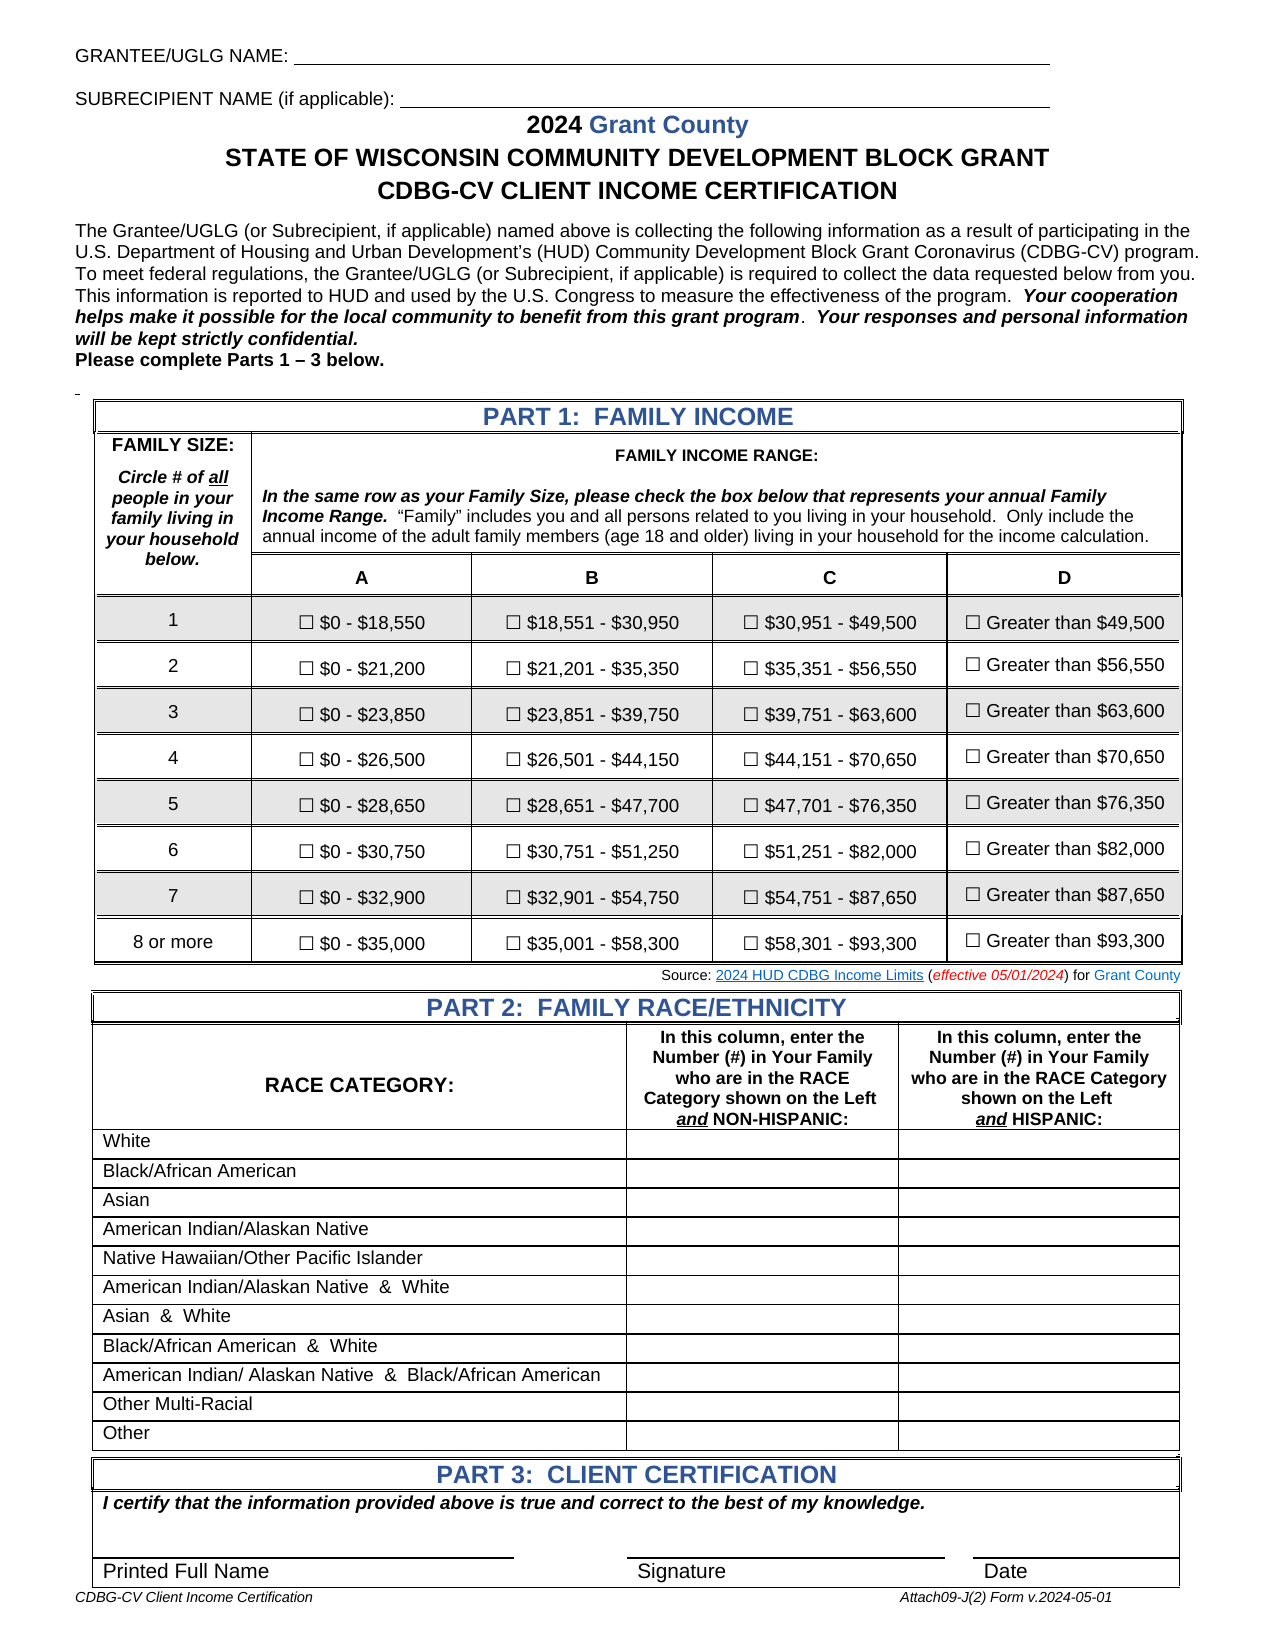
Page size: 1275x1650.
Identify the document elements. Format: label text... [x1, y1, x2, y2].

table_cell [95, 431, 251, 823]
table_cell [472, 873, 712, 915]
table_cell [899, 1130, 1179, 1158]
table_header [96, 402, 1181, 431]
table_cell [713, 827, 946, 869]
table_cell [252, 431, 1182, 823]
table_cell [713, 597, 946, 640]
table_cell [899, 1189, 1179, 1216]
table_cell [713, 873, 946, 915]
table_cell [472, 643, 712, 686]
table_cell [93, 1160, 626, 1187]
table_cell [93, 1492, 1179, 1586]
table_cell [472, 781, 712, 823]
text Please complete Parts 1 – 3 below. [75, 349, 1200, 371]
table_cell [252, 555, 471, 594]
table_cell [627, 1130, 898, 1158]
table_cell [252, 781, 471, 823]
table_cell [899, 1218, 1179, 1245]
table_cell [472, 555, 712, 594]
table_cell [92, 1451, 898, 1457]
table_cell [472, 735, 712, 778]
subtitle 2024 Grant County [75, 110, 1200, 138]
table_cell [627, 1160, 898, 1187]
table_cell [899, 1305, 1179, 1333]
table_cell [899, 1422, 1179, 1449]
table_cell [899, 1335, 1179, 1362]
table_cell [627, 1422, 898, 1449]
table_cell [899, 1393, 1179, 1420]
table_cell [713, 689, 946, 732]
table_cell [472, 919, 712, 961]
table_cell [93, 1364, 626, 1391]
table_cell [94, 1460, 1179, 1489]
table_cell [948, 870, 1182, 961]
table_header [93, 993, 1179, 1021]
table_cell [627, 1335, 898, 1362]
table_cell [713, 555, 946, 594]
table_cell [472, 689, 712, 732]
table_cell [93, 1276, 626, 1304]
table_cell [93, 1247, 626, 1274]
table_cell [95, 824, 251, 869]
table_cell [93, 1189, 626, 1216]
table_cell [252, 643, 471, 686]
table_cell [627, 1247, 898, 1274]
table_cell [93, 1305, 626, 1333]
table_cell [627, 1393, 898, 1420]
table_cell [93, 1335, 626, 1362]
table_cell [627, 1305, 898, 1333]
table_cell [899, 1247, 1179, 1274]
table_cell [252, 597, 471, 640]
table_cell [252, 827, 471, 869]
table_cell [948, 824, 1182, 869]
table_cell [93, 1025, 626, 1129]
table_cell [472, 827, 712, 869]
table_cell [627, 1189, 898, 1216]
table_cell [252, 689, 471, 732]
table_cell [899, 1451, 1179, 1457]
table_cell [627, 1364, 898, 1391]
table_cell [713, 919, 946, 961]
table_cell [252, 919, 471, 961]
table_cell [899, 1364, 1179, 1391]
text CDBG-CV CLIENT INCOME CERTIFICATION [75, 176, 1200, 204]
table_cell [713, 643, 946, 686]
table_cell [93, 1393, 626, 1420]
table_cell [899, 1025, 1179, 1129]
text The Grantee/UGLG (or Subrecipient, if applicable) named above is collecting the following information as a result of participating in the U.S. Department of Housing and Urban Development’s (HUD) Community Development Block Grant Coronavirus (CDBG-CV) program. To meet federal regulations, the Grantee/UGLG (or Subrecipient, if applicable) is required to collect the data requested below from you. This information is reported to HUD and used by the U.S. Congress to measure the effectiveness of the program. Your cooperation helps make it possible for the local community to benefit from this grant program. Your responses and personal information will be kept strictly confidential. [75, 220, 1200, 349]
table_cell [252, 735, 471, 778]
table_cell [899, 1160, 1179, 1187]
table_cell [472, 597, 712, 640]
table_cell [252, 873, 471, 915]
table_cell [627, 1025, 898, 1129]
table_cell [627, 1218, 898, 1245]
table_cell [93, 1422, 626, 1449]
text Source: 2024 HUD CDBG Income Limits (effective 05/01/2024) for Grant County [75, 967, 1181, 983]
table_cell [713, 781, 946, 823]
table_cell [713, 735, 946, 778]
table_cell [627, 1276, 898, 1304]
text STATE OF WISCONSIN COMMUNITY DEVELOPMENT BLOCK GRANT [75, 143, 1200, 171]
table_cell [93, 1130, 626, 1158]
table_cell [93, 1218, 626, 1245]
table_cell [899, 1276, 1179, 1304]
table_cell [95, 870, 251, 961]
